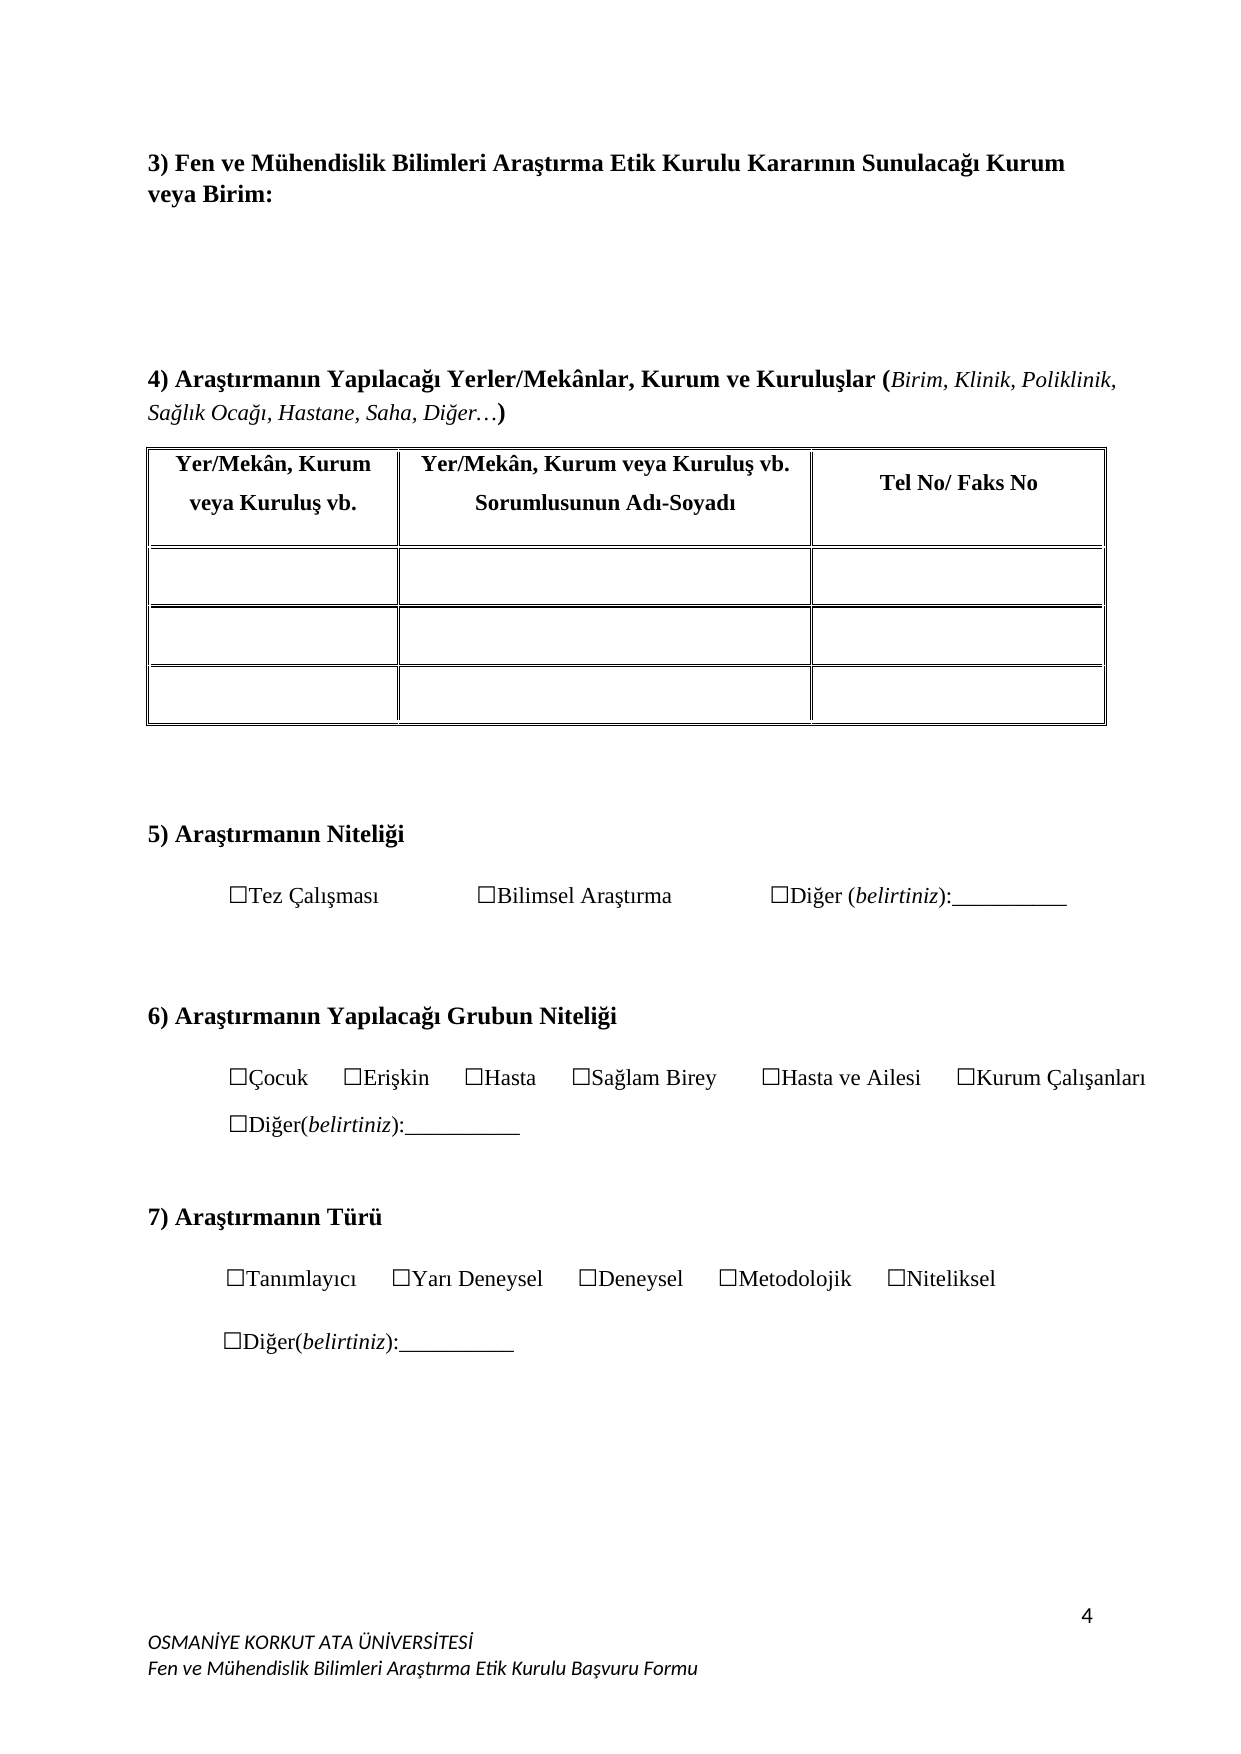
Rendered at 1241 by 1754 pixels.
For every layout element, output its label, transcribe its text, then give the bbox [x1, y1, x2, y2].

subtitle Diğer(belirtiniz):__________ [148, 1108, 1157, 1139]
table_cell [148, 604, 398, 663]
text 7) Araştırmanın Türü [148, 1202, 1093, 1231]
table_cell [812, 545, 1106, 604]
text 3) Fen ve Mühendislik Bilimleri Araştırma Etik Kurulu Kararının Sunulacağı Kurum veya Birim: [148, 148, 1093, 207]
subtitle Çocuk Erişkin Hasta Sağlam Birey Hasta ve Ailesi Kurum Çalışanları [148, 1061, 1157, 1092]
table_cell [400, 608, 810, 663]
text Tanımlayıcı Yarı Deneysel Deneysel Metodolojik Niteliksel [148, 1262, 1093, 1293]
text 5) Araştırmanın Niteliği [148, 819, 1093, 848]
table_cell [149, 664, 398, 722]
table_cell [148, 545, 398, 604]
table_cell [812, 664, 1104, 722]
table_cell [399, 664, 812, 722]
table_header Tel No/ Faks No [812, 450, 1104, 545]
table_cell [400, 549, 810, 604]
table_header Yer/Mekân, Kurum veya Kuruluş vb. Sorumlusunun Adı-Soyadı [399, 448, 812, 545]
text 4) Araştırmanın Yapılacağı Yerler/Mekânlar, Kurum ve Kuruluşlar (Birim, Klinik, Poliklinik, Sağlık Ocağı, Hastane, Saha, Diğer…) [148, 364, 1122, 426]
table_cell [812, 604, 1106, 663]
text 6) Araştırmanın Yapılacağı Grubun Niteliği [148, 1001, 1093, 1030]
text Diğer(belirtiniz):__________ [148, 1325, 1093, 1356]
table_header Yer/Mekân, Kurum veya Kuruluş vb. [149, 450, 398, 545]
text Tez Çalışması Bilimsel Araştırma Diğer (belirtiniz):__________ [148, 879, 1093, 910]
